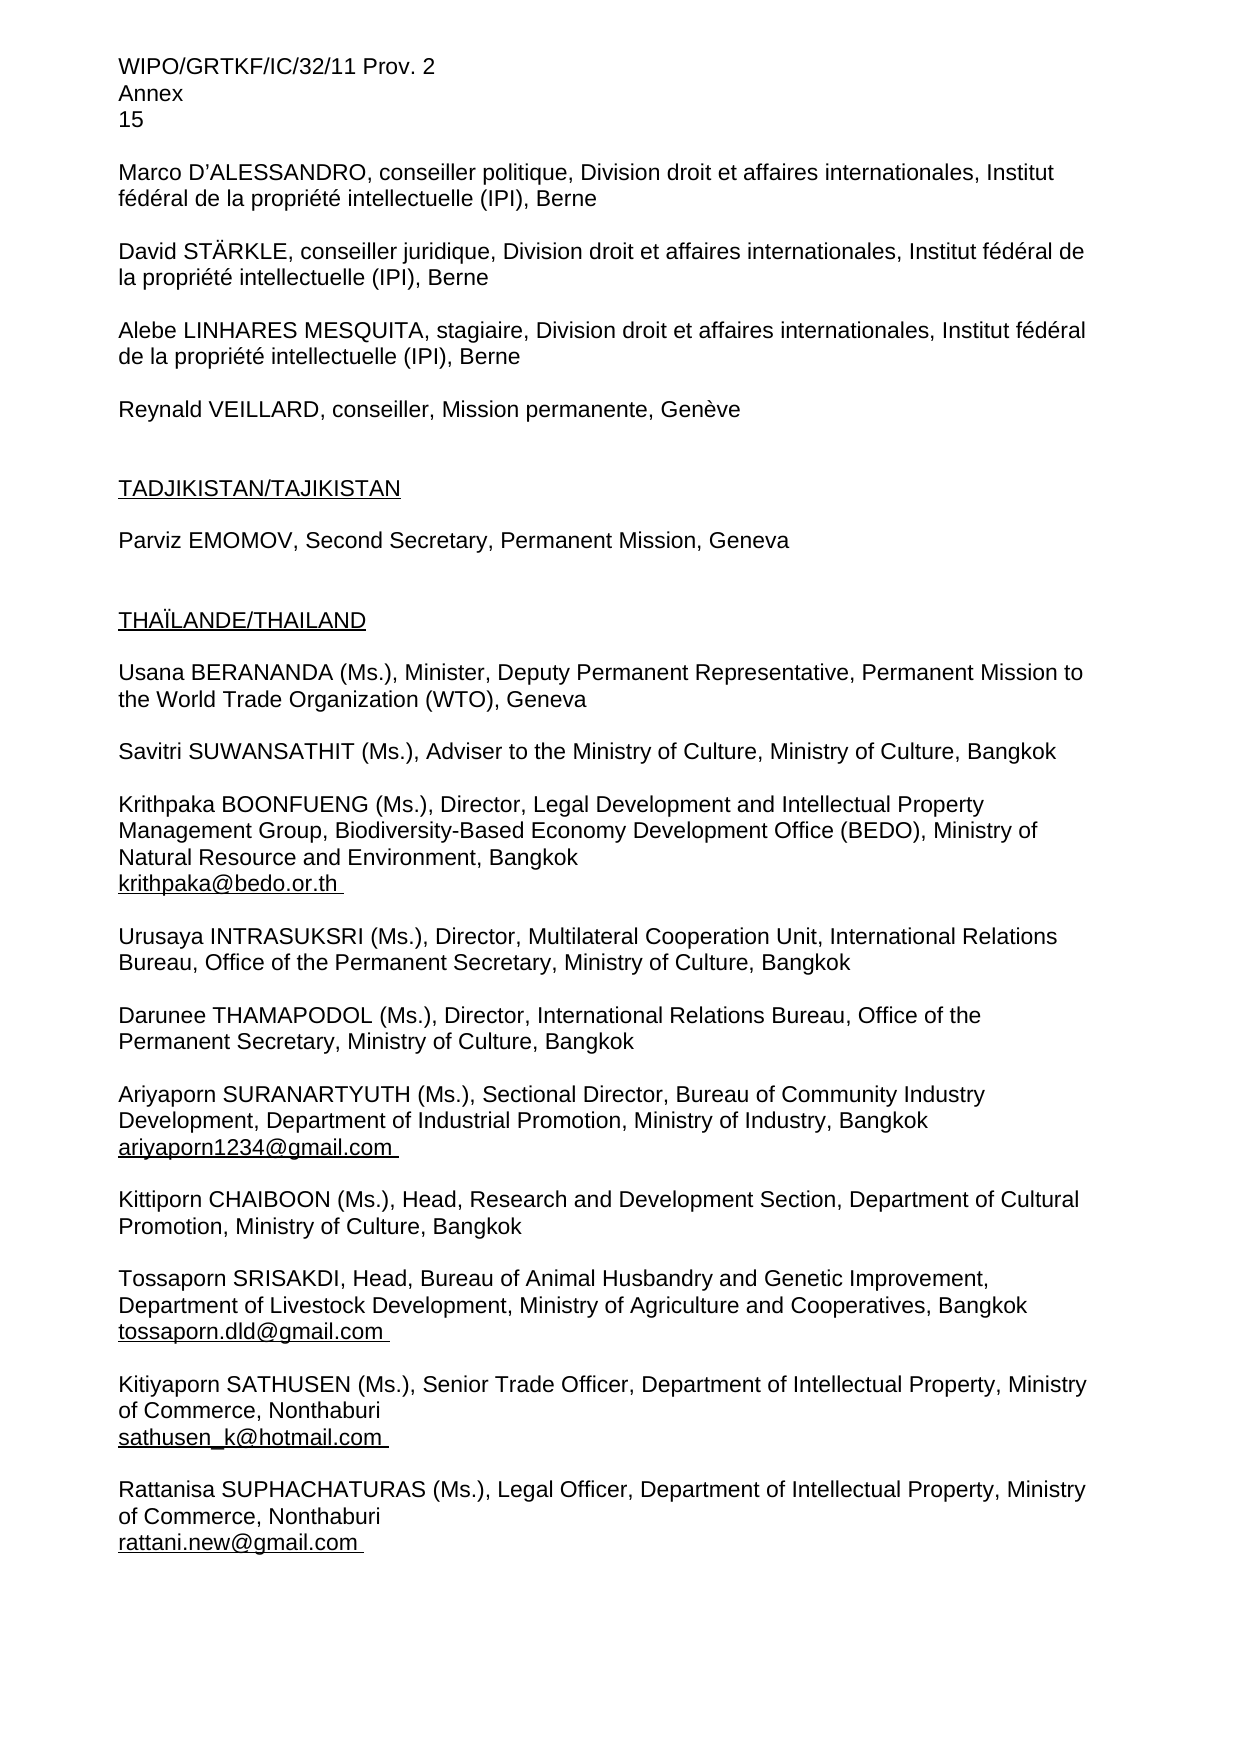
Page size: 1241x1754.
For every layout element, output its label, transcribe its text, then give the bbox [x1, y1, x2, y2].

text David STÄRKLE, conseiller juridique, Division droit et affaires internationales, Institut fédéral de la propriété intellectuelle (IPI), Berne [118, 238, 1092, 290]
text sathusen_k@hotmail.com [118, 1423, 1092, 1450]
text Kittiporn CHAIBOON (Ms.), Head, Research and Development Section, Department of Cultural Promotion, Ministry of Culture, Bangkok [118, 1186, 1092, 1239]
text rattani.new@gmail.com [118, 1529, 1092, 1555]
text Savitri SUWANSATHIT (Ms.), Adviser to the Ministry of Culture, Ministry of Culture, Bangkok [118, 738, 1092, 765]
text Reynald VEILLARD, conseiller, Mission permanente, Genève [118, 396, 1092, 422]
text Darunee THAMAPODOL (Ms.), Director, International Relations Bureau, Office of the Permanent Secretary, Ministry of Culture, Bangkok [118, 1002, 1092, 1054]
text tossaporn.dld@gmail.com [118, 1318, 1092, 1344]
text Tossaporn SRISAKDI, Head, Bureau of Animal Husbandry and Genetic Improvement, Department of Livestock Development, Ministry of Agriculture and Cooperatives, Bangkok [118, 1265, 1092, 1318]
text Usana BERANANDA (Ms.), Minister, Deputy Permanent Representative, Permanent Mission to the World Trade Organization (WTO), Geneva [118, 659, 1092, 712]
text Alebe LINHARES MESQUITA, stagiaire, Division droit et affaires internationales, Institut fédéral de la propriété intellectuelle (IPI), Berne [118, 317, 1092, 369]
text Marco D’ALESSANDRO, conseiller politique, Division droit et affaires internationales, Institut fédéral de la propriété intellectuelle (IPI), Berne [118, 158, 1092, 211]
text Krithpaka BOONFUENG (Ms.), Director, Legal Development and Intellectual Property Management Group, Biodiversity-Based Economy Development Office (BEDO), Ministry of Natural Resource and Environment, Bangkok [118, 791, 1092, 870]
text Urusaya INTRASUKSRI (Ms.), Director, Multilateral Cooperation Unit, International Relations Bureau, Office of the Permanent Secretary, Ministry of Culture, Bangkok [118, 923, 1092, 976]
text Ariyaporn SURANARTYUTH (Ms.), Sectional Director, Bureau of Community Industry Development, Department of Industrial Promotion, Ministry of Industry, Bangkok [118, 1081, 1092, 1134]
text krithpaka@bedo.or.th [118, 870, 1092, 896]
text THAÏLANDE/THAILAND [118, 607, 1092, 633]
text Rattanisa SUPHACHATURAS (Ms.), Legal Officer, Department of Intellectual Property, Ministry of Commerce, Nonthaburi [118, 1476, 1092, 1529]
text TADJIKISTAN/TAJIKISTAN [118, 475, 1092, 501]
text Kitiyaporn SATHUSEN (Ms.), Senior Trade Officer, Department of Intellectual Property, Ministry of Commerce, Nonthaburi [118, 1371, 1092, 1423]
text Parviz EMOMOV, Second Secretary, Permanent Mission, Geneva [118, 527, 1092, 554]
text ariyaporn1234@gmail.com [118, 1134, 1092, 1160]
